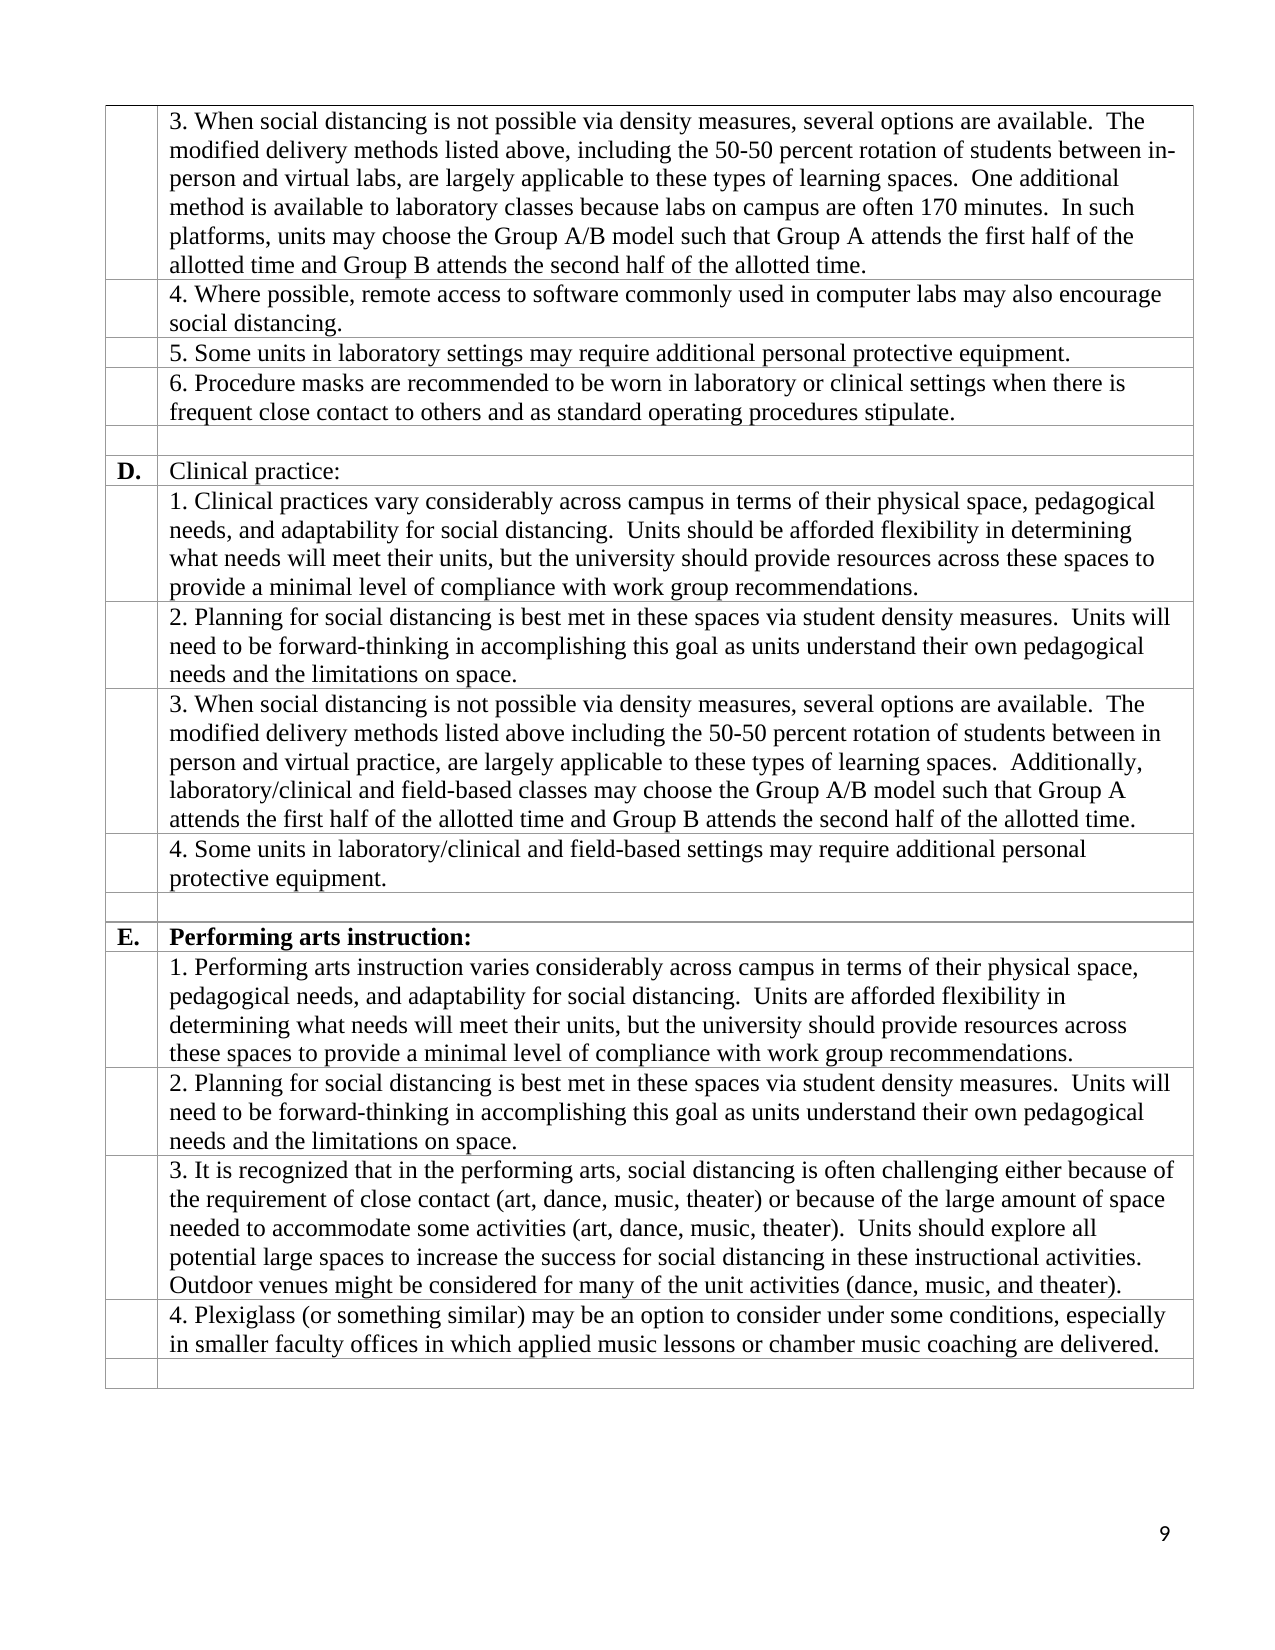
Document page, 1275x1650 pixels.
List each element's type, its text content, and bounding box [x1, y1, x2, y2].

table_cell E. [106, 923, 157, 951]
table_cell 3. It is recognized that in the performing arts, social distancing is often challenging either because of the requirement of close contact (art, dance, music, theater) or because of the large amount of space needed to accommodate some activities (art, dance, music, theater). Units should explore all potential large spaces to increase the success for social distancing in these instructional activities. Outdoor venues might be considered for many of the unit activities (dance, music, and theater). [158, 1156, 1193, 1299]
table_cell [106, 1156, 157, 1299]
table_cell 1. Performing arts instruction varies considerably across campus in terms of their physical space, pedagogical needs, and adaptability for social distancing. Units are afforded flexibility in determining what needs will meet their units, but the university should provide resources across these spaces to provide a minimal level of compliance with work group recommendations. [158, 952, 1193, 1067]
table_cell [106, 602, 157, 688]
table_cell 3. When social distancing is not possible via density measures, several options are available. The modified delivery methods listed above, including the 50-50 percent rotation of students between in-person and virtual labs, are largely applicable to these types of learning spaces. One additional method is available to laboratory classes because labs on campus are often 170 minutes. In such platforms, units may choose the Group A/B model such that Group A attends the first half of the allotted time and Group B attends the second half of the allotted time. [158, 106, 1193, 278]
table_cell 2. Planning for social distancing is best met in these spaces via student density measures. Units will need to be forward-thinking in accomplishing this goal as units understand their own pedagogical needs and the limitations on space. [158, 1068, 1193, 1154]
table_cell [106, 368, 157, 425]
table_cell [106, 1359, 157, 1388]
table_cell 2. Planning for social distancing is best met in these spaces via student density measures. Units will need to be forward-thinking in accomplishing this goal as units understand their own pedagogical needs and the limitations on space. [158, 602, 1193, 688]
table_cell 4. Where possible, remote access to software commonly used in computer labs may also encourage social distancing. [158, 280, 1193, 337]
table_cell [106, 689, 157, 833]
table_cell 4. Some units in laboratory/clinical and field-based settings may require additional personal protective equipment. [158, 834, 1193, 892]
table_cell [106, 280, 157, 337]
table_cell [158, 893, 1193, 921]
table_cell [106, 106, 157, 278]
table_cell [106, 338, 157, 367]
table_cell [106, 952, 157, 1067]
table_cell 6. Procedure masks are recommended to be worn in laboratory or clinical settings when there is frequent close contact to others and as standard operating procedures stipulate. [158, 368, 1193, 425]
table_cell [106, 834, 157, 892]
table_cell [106, 893, 157, 921]
table_cell 3. When social distancing is not possible via density measures, several options are available. The modified delivery methods listed above including the 50-50 percent rotation of students between in person and virtual practice, are largely applicable to these types of learning spaces. Additionally, laboratory/clinical and field-based classes may choose the Group A/B model such that Group A attends the first half of the allotted time and Group B attends the second half of the allotted time. [158, 689, 1193, 833]
table_cell [106, 1300, 157, 1358]
table_cell 4. Plexiglass (or something similar) may be an option to consider under some conditions, especially in smaller faculty offices in which applied music lessons or chamber music coaching are delivered. [158, 1300, 1193, 1358]
table_cell Performing arts instruction: [158, 923, 1193, 951]
table_cell 1. Clinical practices vary considerably across campus in terms of their physical space, pedagogical needs, and adaptability for social distancing. Units should be afforded flexibility in determining what needs will meet their units, but the university should provide resources across these spaces to provide a minimal level of compliance with work group recommendations. [158, 486, 1193, 601]
table_cell [158, 1359, 1193, 1388]
table_cell [106, 1068, 157, 1154]
table_cell [106, 426, 157, 455]
table_cell 5. Some units in laboratory settings may require additional personal protective equipment. [158, 338, 1193, 367]
table_cell [106, 486, 157, 601]
table_cell Clinical practice: [158, 456, 1193, 485]
table_cell D. [106, 456, 157, 485]
table_cell [158, 426, 1193, 455]
